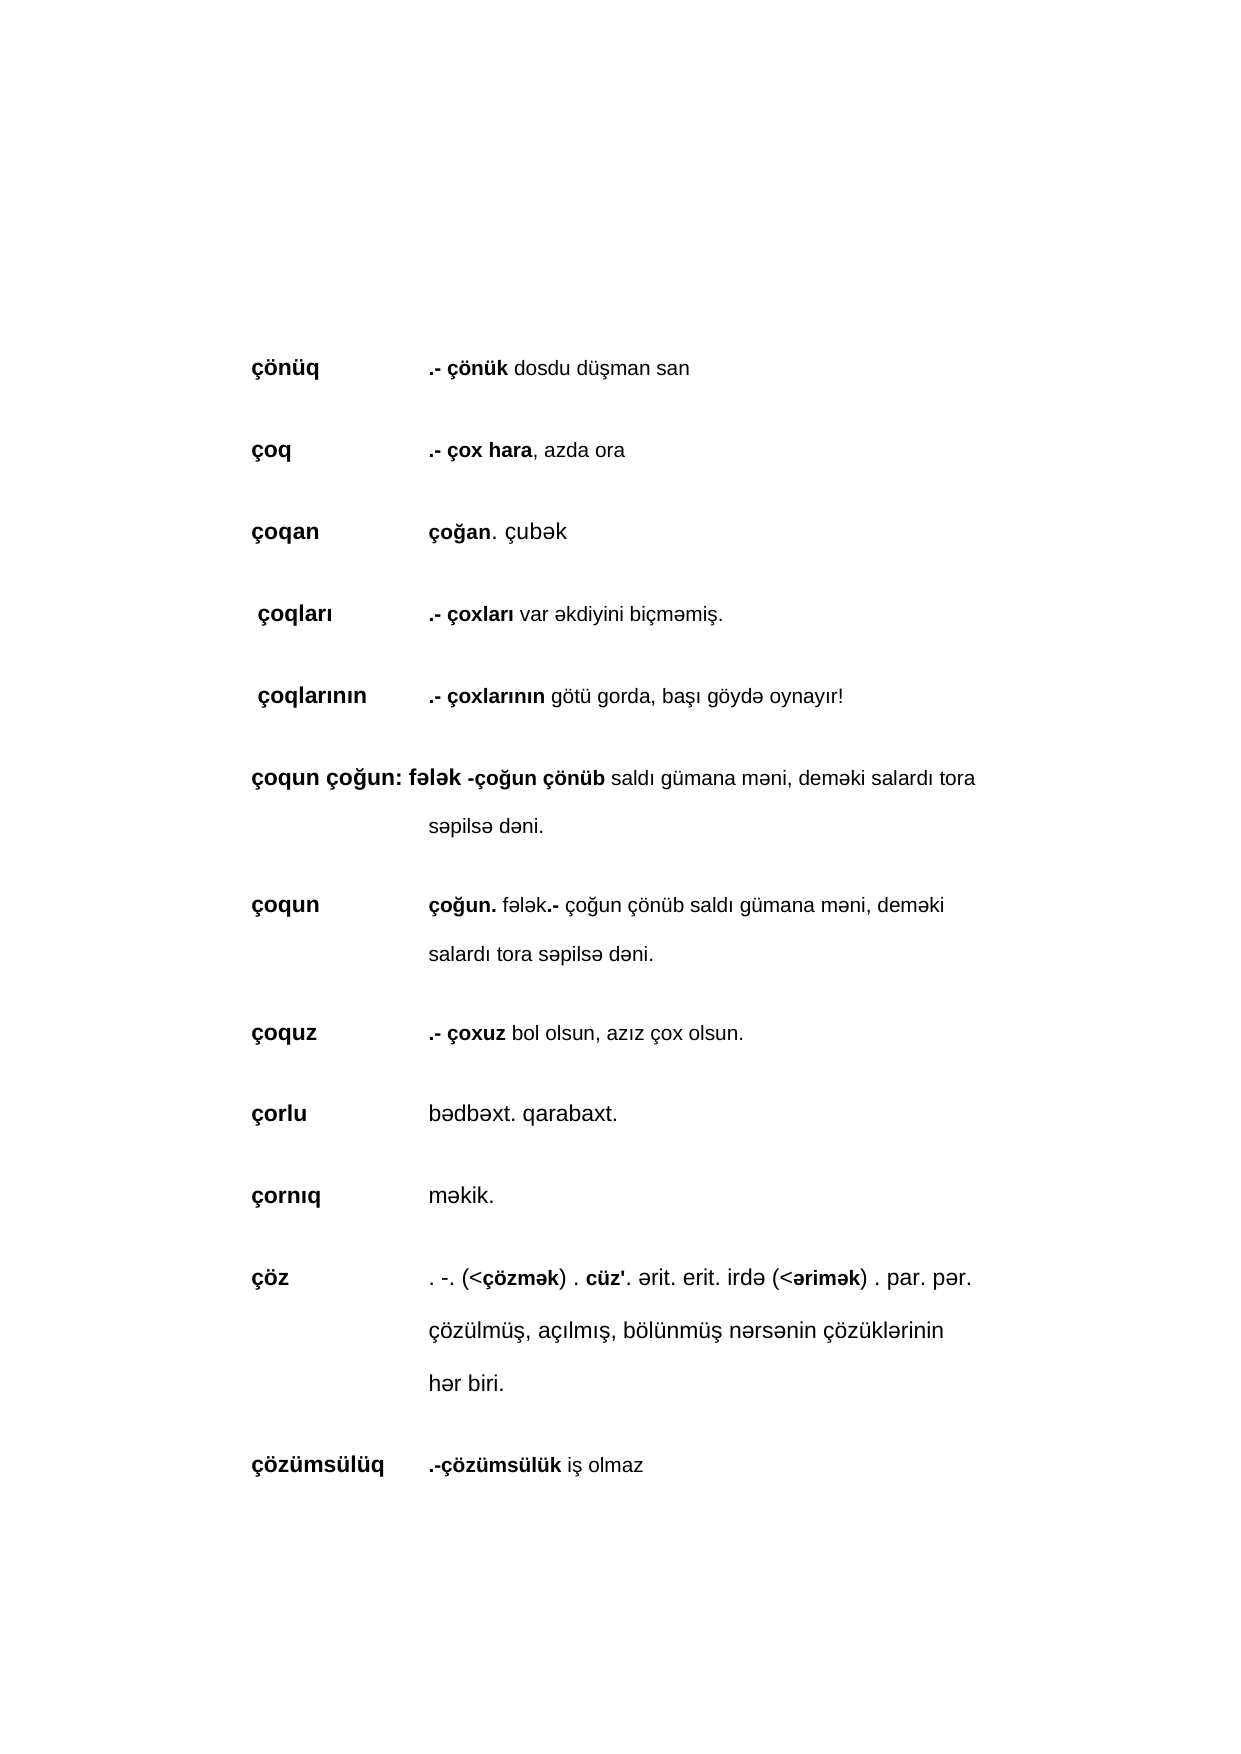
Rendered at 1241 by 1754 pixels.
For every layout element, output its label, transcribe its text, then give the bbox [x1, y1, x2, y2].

text çönüq .- çönük dosdu düşman san [251, 354, 983, 381]
text çoqan çoğan. çubək [251, 518, 989, 544]
text çorlu bədbəxt. qarabaxt. [251, 1100, 983, 1127]
text çornıq məkik. [251, 1182, 983, 1209]
text çözümsülüq .-çözümsülük iş olmaz [251, 1451, 983, 1478]
text çoqlarının .- çoxlarının götü gorda, başı göydə oynayır! [251, 682, 983, 708]
text çoqları .- çoxları var əkdiyini biçməmiş. [251, 600, 983, 626]
text çoqun çoğun: fələk -çoğun çönüb saldı gümana məni, deməki salardı tora səpilsə dəni. [251, 764, 983, 838]
text çoquz .- çoxuz bol olsun, azız çox olsun. [251, 1018, 983, 1045]
text çoqun çoğun. fələk.- çoğun çönüb saldı gümana məni, deməki salardı tora səpilsə dəni. [251, 891, 983, 965]
text çöz . -. (<çözmək) . cüz'. ərit. erit. irdə (<ərimək) . par. pər. çözülmüş, açılmış, bölünmüş nərsənin çözüklərinin hər biri. [251, 1264, 983, 1396]
text çoq .- çox hara, azda ora [251, 436, 983, 463]
